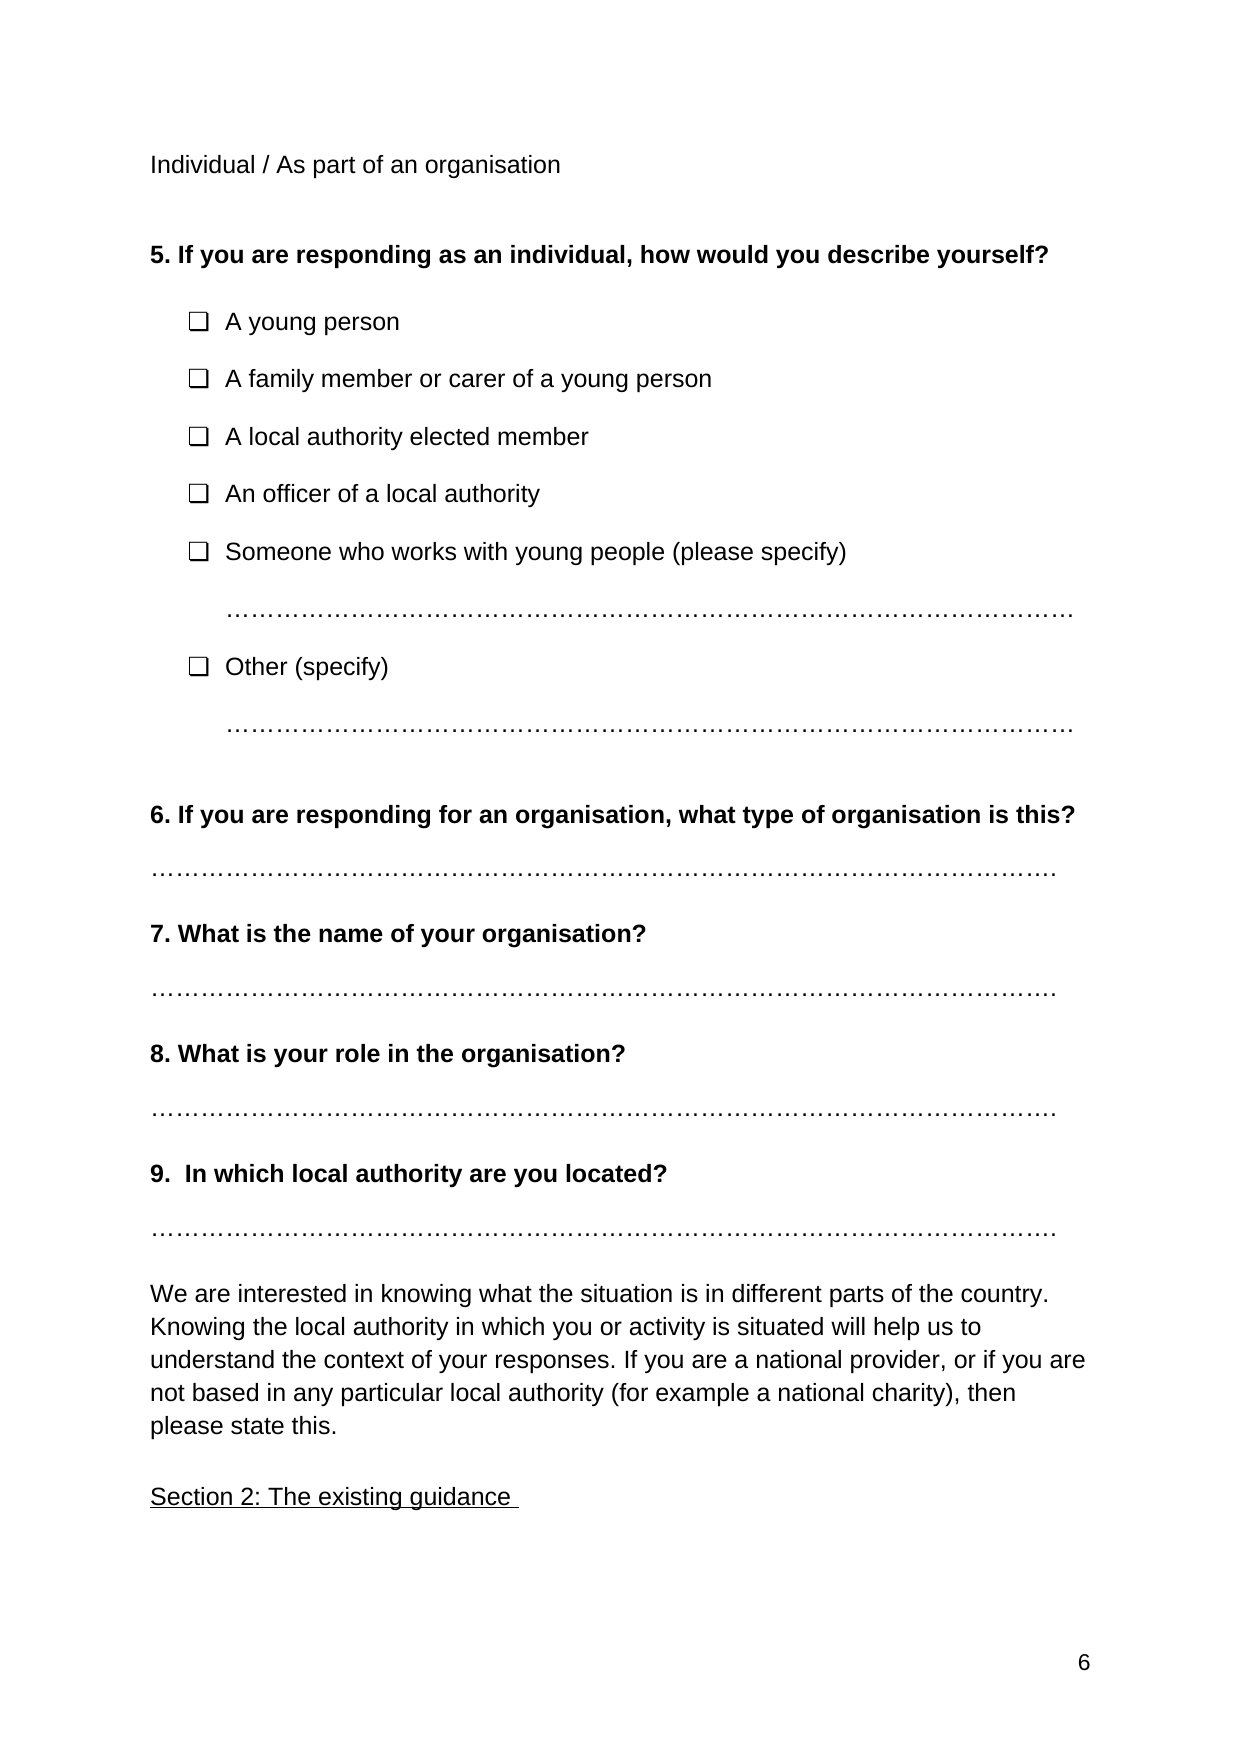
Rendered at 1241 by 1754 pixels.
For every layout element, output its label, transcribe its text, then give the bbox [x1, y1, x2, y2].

text ………………………………………………………………………………………… [225, 594, 1090, 623]
list A young person [187, 307, 1090, 335]
text 9. In which local authority are you located? [150, 1159, 1090, 1188]
text ………………………………………………………………………………………………. [150, 853, 1090, 882]
text ………………………………………………………………………………………… [225, 709, 1090, 738]
text 5. If you are responding as an individual, how would you describe yourself? [150, 241, 1090, 269]
list Someone who works with young people (please specify) [187, 537, 1090, 565]
text 6. If you are responding for an organisation, what type of organisation is this? [150, 799, 1090, 828]
text ………………………………………………………………………………………………. [150, 1213, 1090, 1242]
list An officer of a local authority [187, 479, 1090, 508]
list Other (specify) [187, 652, 1090, 680]
text Individual / As part of an organisation [150, 150, 1090, 179]
subtitle Section 2: The existing guidance [150, 1482, 1090, 1511]
text ………………………………………………………………………………………………. [150, 1093, 1090, 1122]
list A local authority elected member [187, 422, 1090, 450]
text ………………………………………………………………………………………………. [150, 973, 1090, 1002]
text We are interested in knowing what the situation is in different parts of the country. Knowing the local authority in which you or activity is situated will help us to understand the context of your responses. If you are a national provider, or if you are not based in any particular local authority (for example a national charity), then please state this. [150, 1279, 1090, 1440]
text 7. What is the name of your organisation? [150, 919, 1090, 948]
list A family member or carer of a young person [187, 364, 1090, 393]
text 8. What is your role in the organisation? [150, 1039, 1090, 1068]
